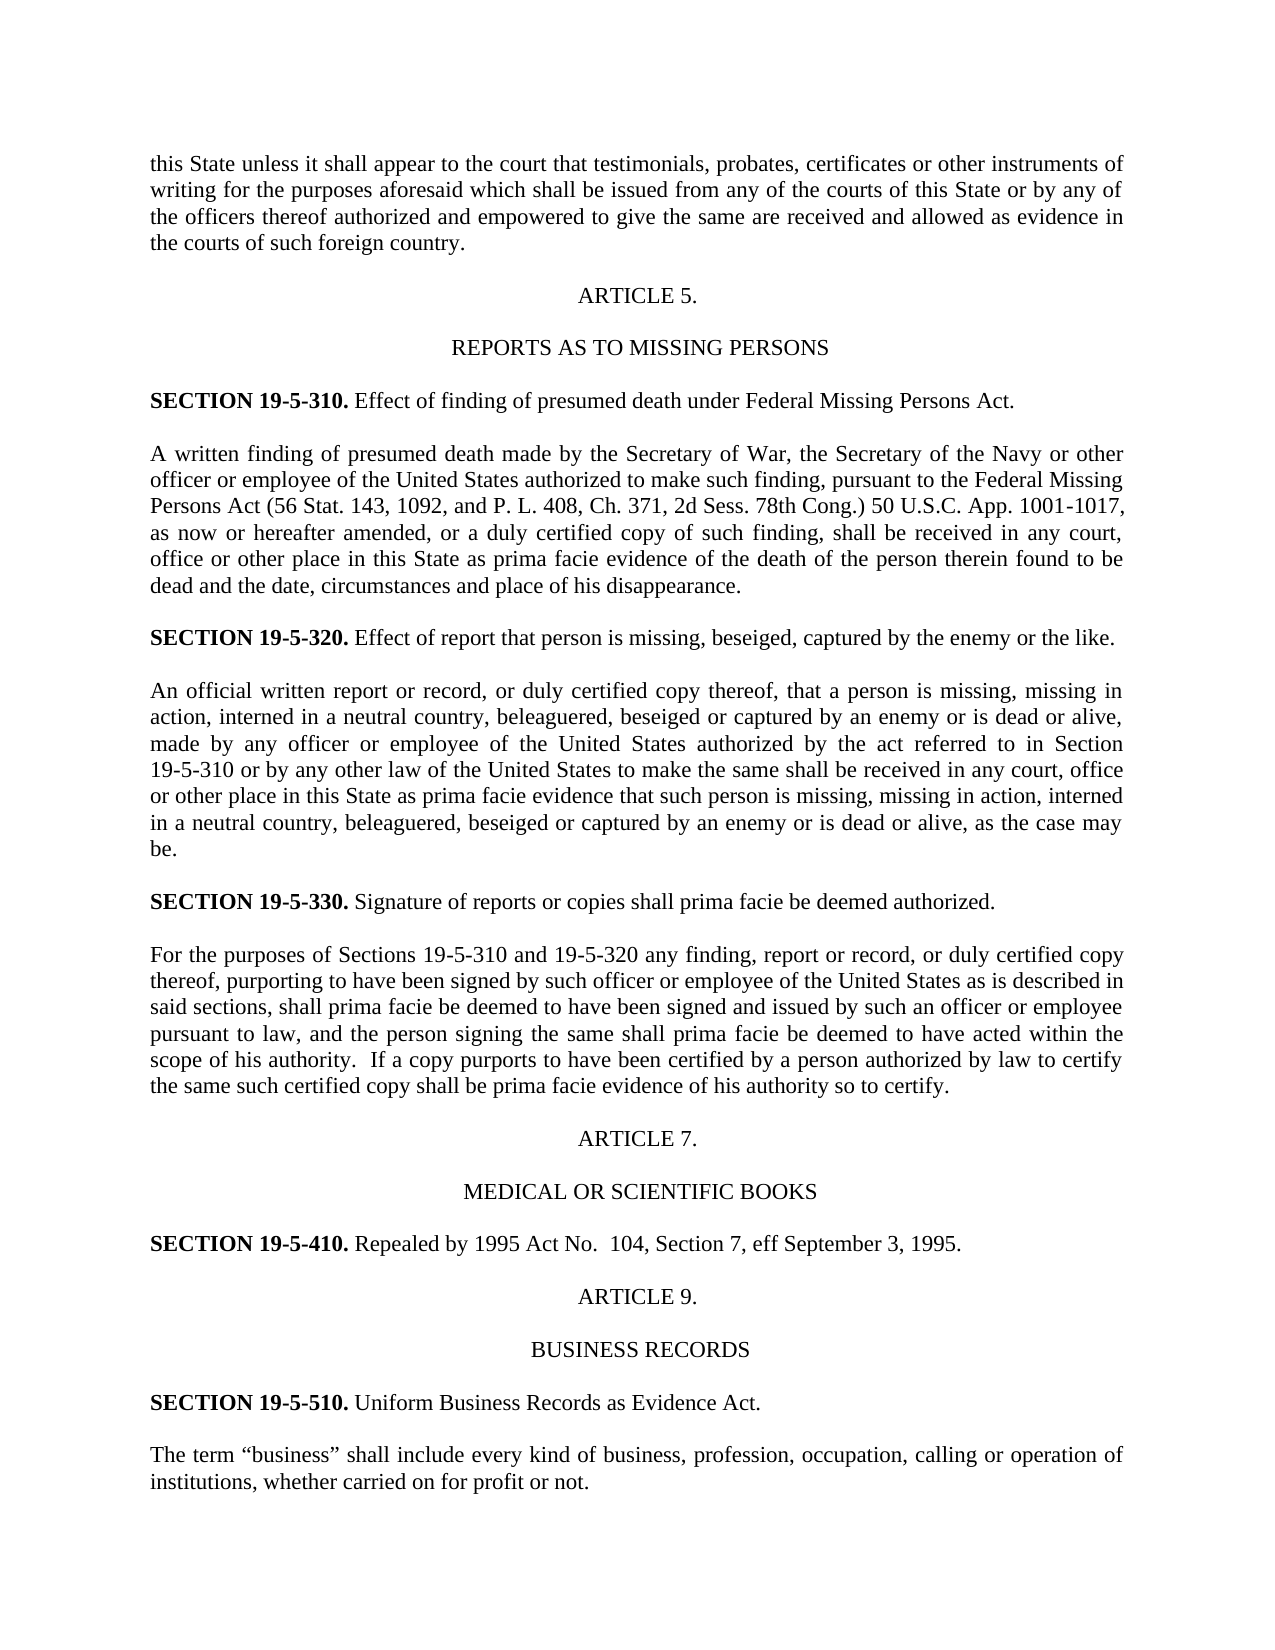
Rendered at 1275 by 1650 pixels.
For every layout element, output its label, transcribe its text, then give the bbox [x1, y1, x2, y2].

text MEDICAL OR SCIENTIFIC BOOKS [150, 1178, 1125, 1204]
text ARTICLE 5. [150, 282, 1125, 308]
text SECTION 19-5-320. Effect of report that person is missing, beseiged, captured by the enemy or the like. [150, 624, 1125, 651]
text BUSINESS RECORDS [150, 1336, 1125, 1362]
text A written finding of presumed death made by the Secretary of War, the Secretary of the Navy or other officer or employee of the United States authorized to make such finding, pursuant to the Federal Missing Persons Act (56 Stat. 143, 1092, and P. L. 408, Ch. 371, 2d Sess. 78th Cong.) 50 U.S.C. App. 1001-1017, as now or hereafter amended, or a duly certified copy of such finding, shall be received in any court, office or other place in this State as prima facie evidence of the death of the person therein found to be dead and the date, circumstances and place of his disappearance. [150, 440, 1125, 598]
text SECTION 19-5-330. Signature of reports or copies shall prima facie be deemed authorized. [150, 888, 1125, 914]
text For the purposes of Sections 19-5-310 and 19-5-320 any finding, report or record, or duly certified copy thereof, purporting to have been signed by such officer or employee of the United States as is described in said sections, shall prima facie be deemed to have been signed and issued by such an officer or employee pursuant to law, and the person signing the same shall prima facie be deemed to have acted within the scope of his authority. If a copy purports to have been certified by a person authorized by law to certify the same such certified copy shall be prima facie evidence of his authority so to certify. [150, 941, 1125, 1099]
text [150, 150, 1125, 255]
text ARTICLE 9. [150, 1283, 1125, 1309]
text An official written report or record, or duly certified copy thereof, that a person is missing, missing in action, interned in a neutral country, beleaguered, beseiged or captured by an enemy or is dead or alive, made by any officer or employee of the United States authorized by the act referred to in Section 19-5-310 or by any other law of the United States to make the same shall be received in any court, office or other place in this State as prima facie evidence that such person is missing, missing in action, interned in a neutral country, beleaguered, beseiged or captured by an enemy or is dead or alive, as the case may be. [150, 677, 1125, 862]
text SECTION 19-5-410. Repealed by 1995 Act No. 104, Section 7, eff September 3, 1995. [150, 1231, 1125, 1257]
text SECTION 19-5-510. Uniform Business Records as Evidence Act. [150, 1389, 1125, 1415]
text The term “business” shall include every kind of business, profession, occupation, calling or operation of institutions, whether carried on for profit or not. [150, 1441, 1125, 1494]
text ARTICLE 7. [150, 1125, 1125, 1151]
text SECTION 19-5-310. Effect of finding of presumed death under Federal Missing Persons Act. [150, 387, 1125, 413]
text REPORTS AS TO MISSING PERSONS [150, 334, 1125, 361]
